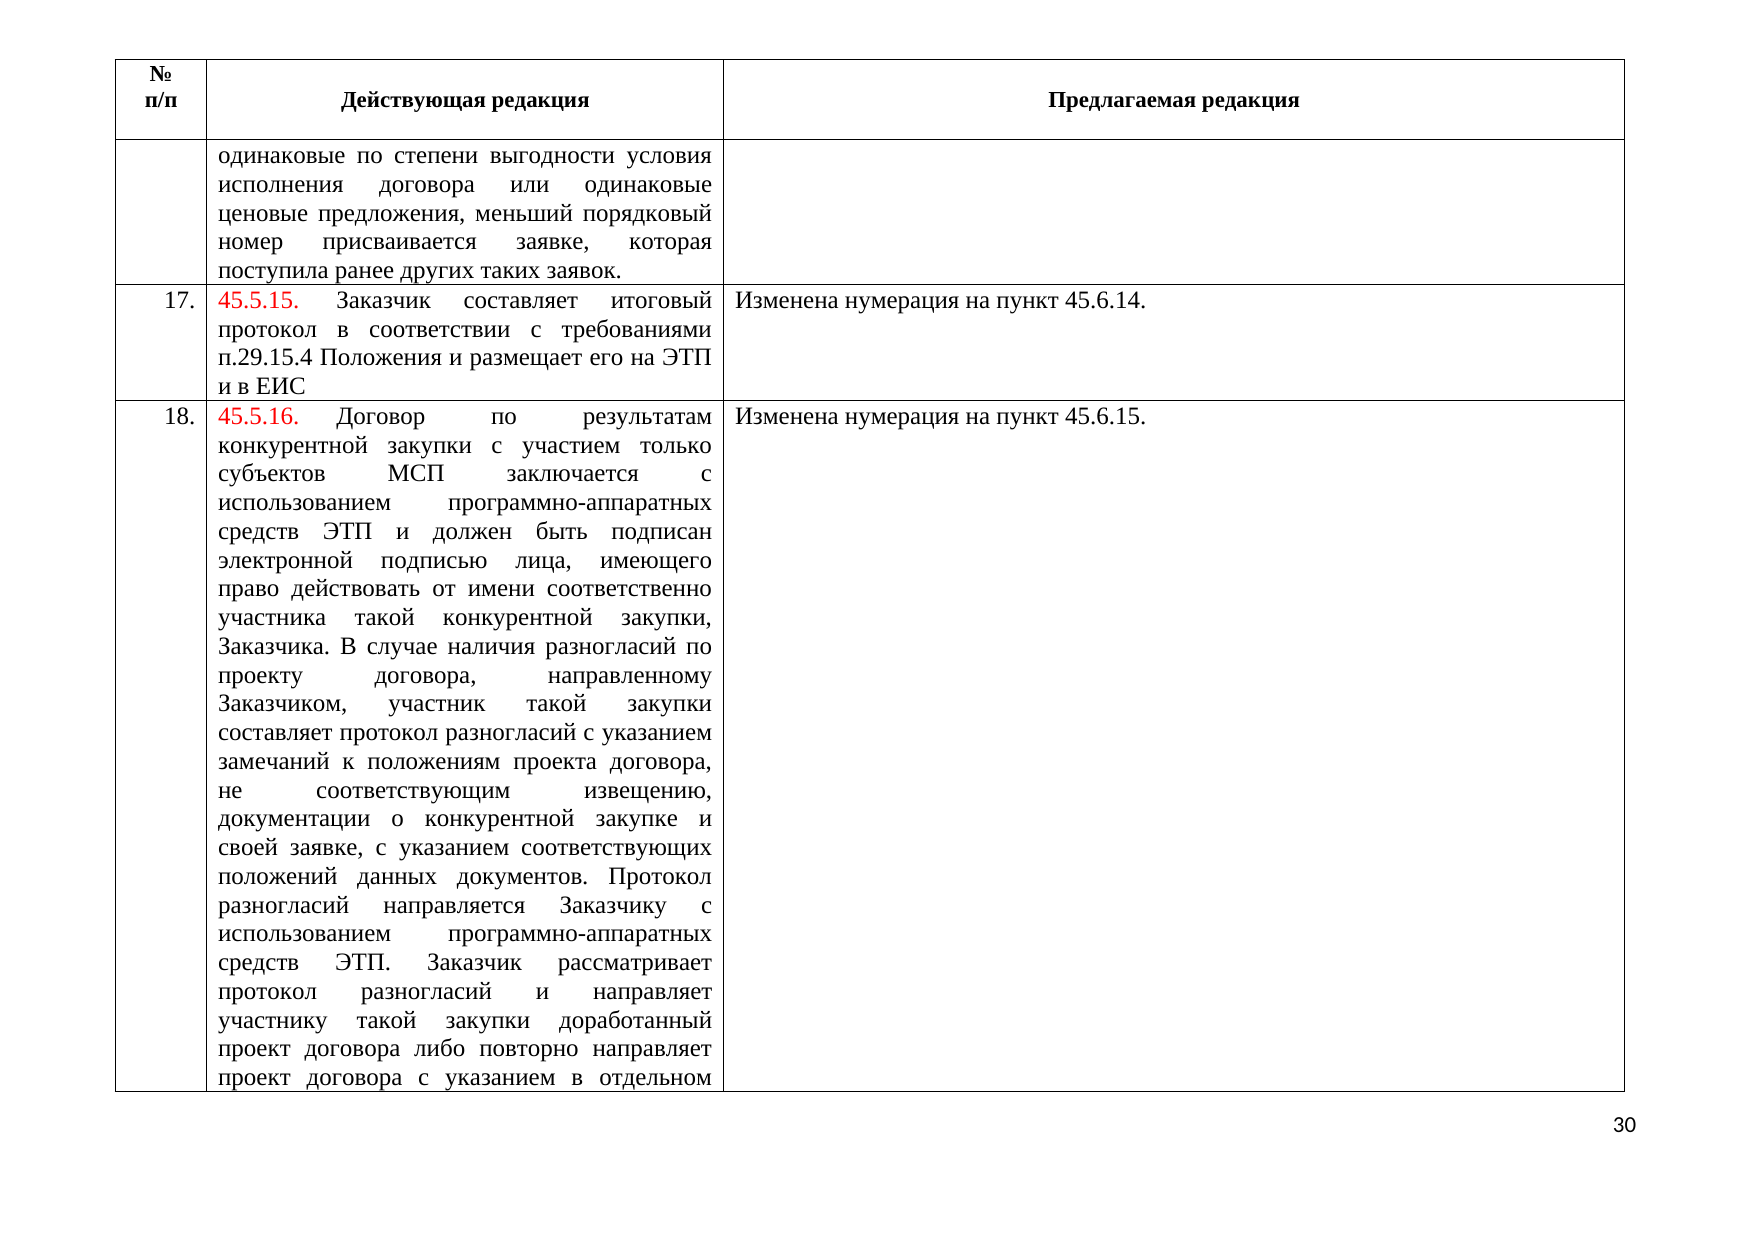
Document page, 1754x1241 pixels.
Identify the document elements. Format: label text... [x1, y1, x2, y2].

table_cell Изменена нумерация на пункт 45.6.14. [724, 285, 1624, 400]
table_cell [116, 140, 206, 284]
table_cell [116, 285, 206, 400]
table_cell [724, 140, 1624, 284]
table_header Действующая редакция [207, 60, 723, 139]
table_cell 45.5.15. Заказчик составляет итоговый протокол в соответствии с требованиями п.29.15.4 Положения и размещает его на ЭТП и в ЕИС [207, 285, 723, 400]
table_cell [207, 140, 723, 284]
table_cell Изменена нумерация на пункт 45.6.15. [724, 401, 1624, 1091]
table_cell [207, 401, 723, 1091]
table_header № п/п [116, 60, 206, 139]
table_cell [116, 401, 206, 1091]
table_header Предлагаемая редакция [724, 60, 1624, 139]
